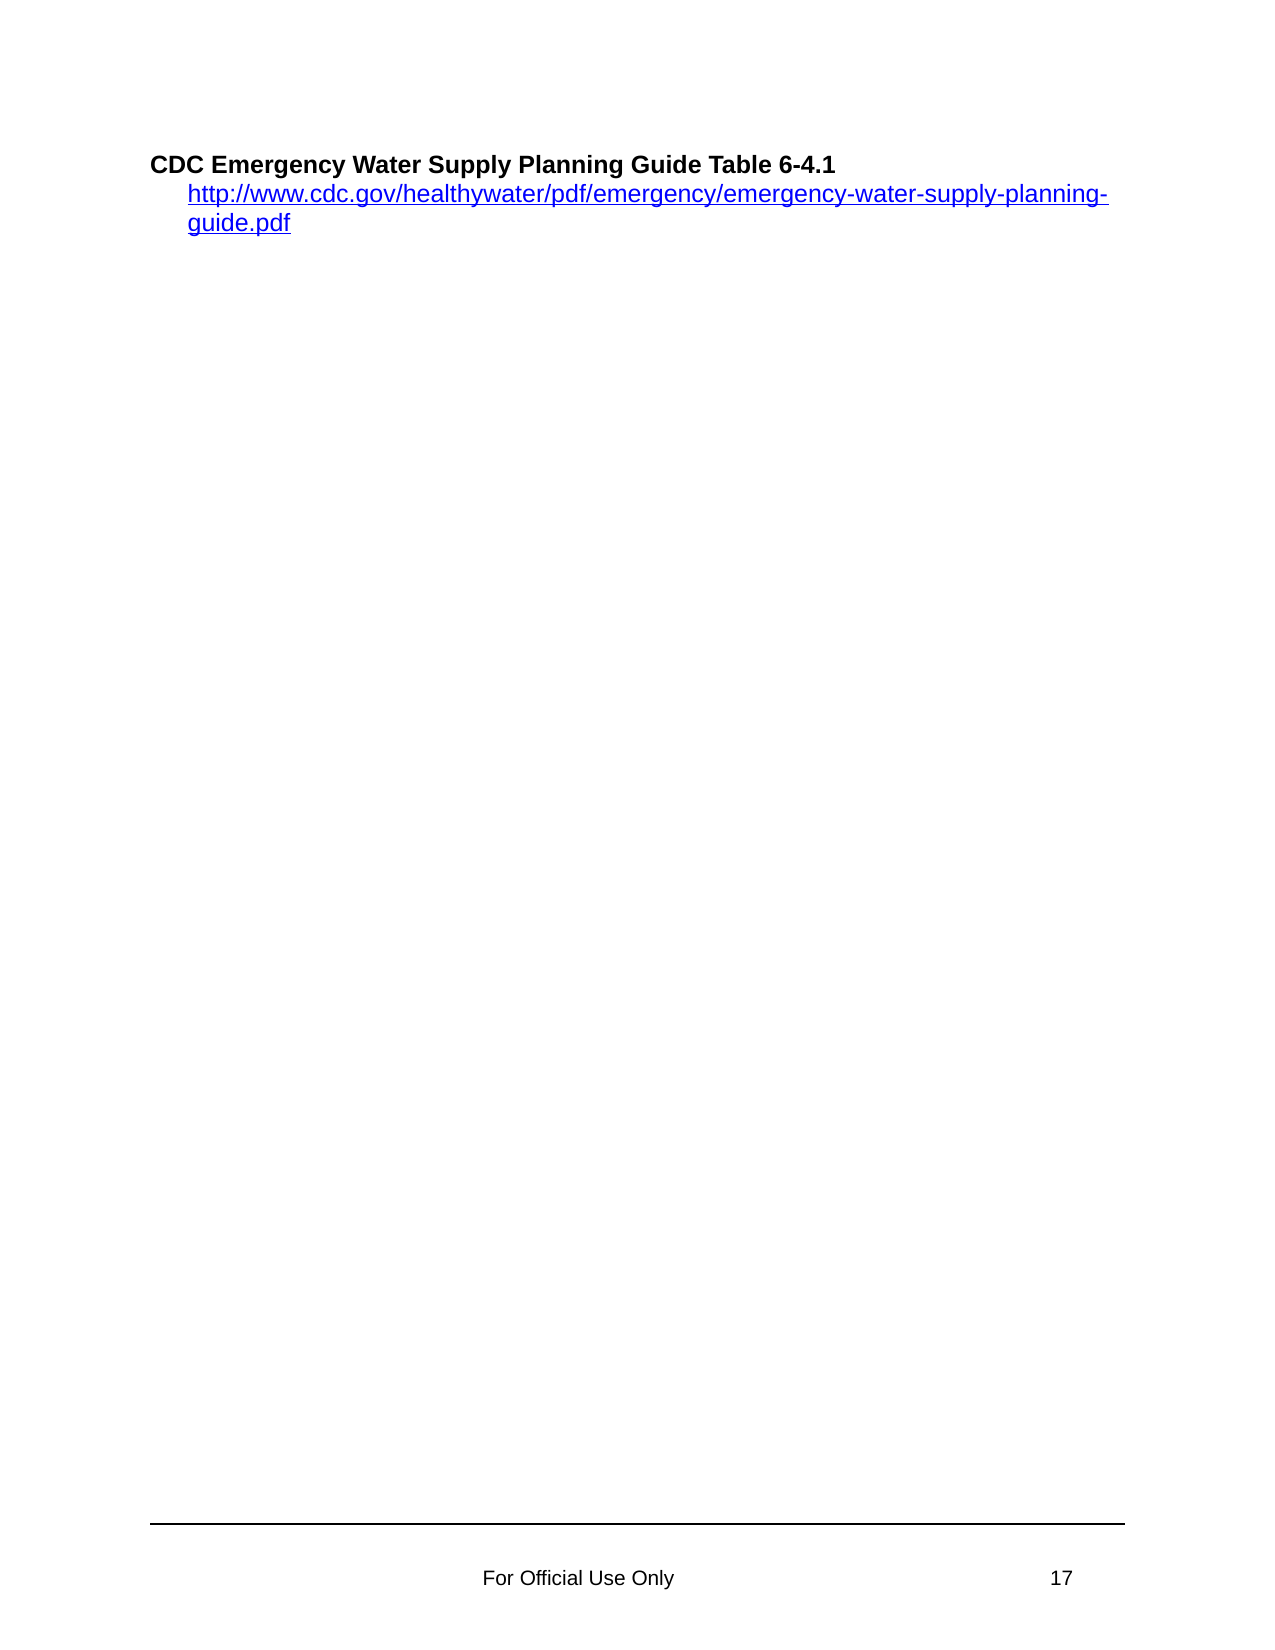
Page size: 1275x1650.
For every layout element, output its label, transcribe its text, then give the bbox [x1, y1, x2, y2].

text http://www.cdc.gov/healthywater/pdf/emergency/emergency-water-supply-planning-guide.pdf [187, 179, 1125, 236]
text CDC Emergency Water Supply Planning Guide Table 6-4.1 [150, 150, 1125, 179]
